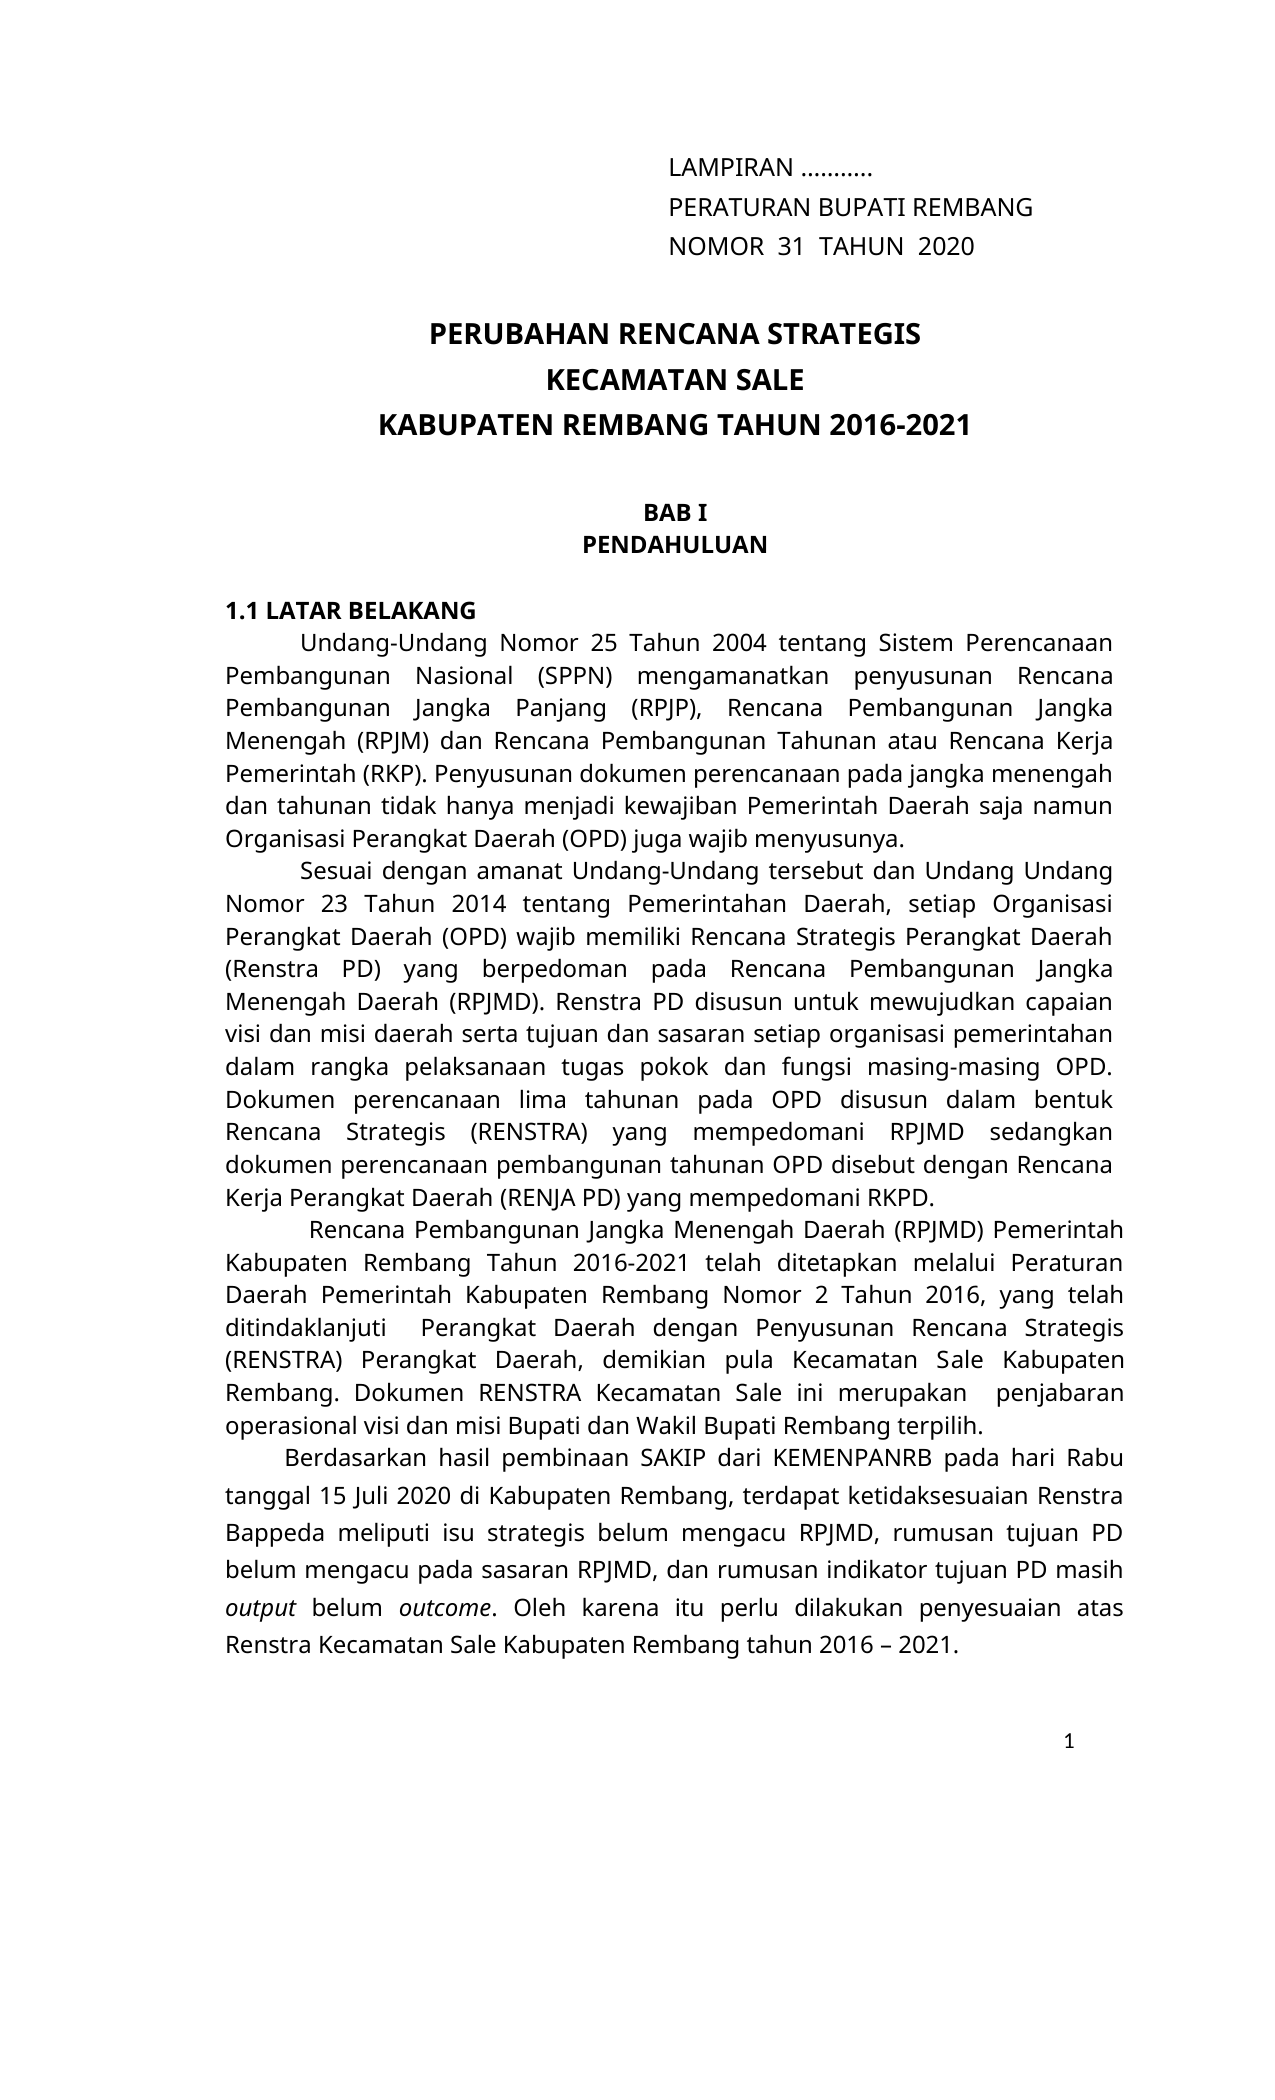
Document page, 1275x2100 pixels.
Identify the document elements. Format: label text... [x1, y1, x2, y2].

text Berdasarkan hasil pembinaan SAKIP dari KEMENPANRB pada hari Rabu tanggal 15 Juli 2020 di Kabupaten Rembang, terdapat ketidaksesuaian Renstra Bappeda meliputi isu strategis belum mengacu RPJMD, rumusan tujuan PD belum mengacu pada sasaran RPJMD, dan rumusan indikator tujuan PD masih output belum outcome. Oleh karena itu perlu dilakukan penyesuaian atas Renstra Kecamatan Sale Kabupaten Rembang tahun 2016 – 2021. [225, 1441, 1125, 1661]
text Rencana Pembangunan Jangka Menengah Daerah (RPJMD) Pemerintah Kabupaten Rembang Tahun 2016-2021 telah ditetapkan melalui Peraturan Daerah Pemerintah Kabupaten Rembang Nomor 2 Tahun 2016, yang telah ditindaklanjuti Perangkat Daerah dengan Penyusunan Rencana Strategis (RENSTRA) Perangkat Daerah, demikian pula Kecamatan Sale Kabupaten Rembang. Dokumen RENSTRA Kecamatan Sale ini merupakan penjabaran operasional visi dan misi Bupati dan Wakil Bupati Rembang terpilih. [225, 1213, 1125, 1441]
text 1.1 LATAR BELAKANG [225, 593, 1125, 626]
text KABUPATEN REMBANG TAHUN 2016-2021 [225, 404, 1125, 444]
text PERATURAN BUPATI REMBANG [668, 189, 1125, 223]
text PERUBAHAN RENCANA STRATEGIS [225, 313, 1125, 353]
text KECAMATAN SALE [225, 359, 1125, 398]
text LAMPIRAN ……….. [668, 150, 1125, 184]
text Undang-Undang Nomor 25 Tahun 2004 tentang Sistem Perencanaan Pembangunan Nasional (SPPN) mengamanatkan penyusunan Rencana Pembangunan Jangka Panjang (RPJP), Rencana Pembangunan Jangka Menengah (RPJM) dan Rencana Pembangunan Tahunan atau Rencana Kerja Pemerintah (RKP). Penyusunan dokumen perencanaan pada jangka menengah dan tahunan tidak hanya menjadi kewajiban Pemerintah Daerah saja namun Organisasi Perangkat Daerah (OPD) juga wajib menyusunya. [225, 626, 1114, 854]
text BAB I [225, 496, 1125, 528]
text PENDAHULUAN [225, 528, 1125, 561]
text NOMOR 31 TAHUN 2020 [668, 228, 1125, 262]
text Sesuai dengan amanat Undang-Undang tersebut dan Undang Undang Nomor 23 Tahun 2014 tentang Pemerintahan Daerah, setiap Organisasi Perangkat Daerah (OPD) wajib memiliki Rencana Strategis Perangkat Daerah (Renstra PD) yang berpedoman pada Rencana Pembangunan Jangka Menengah Daerah (RPJMD). Renstra PD disusun untuk mewujudkan capaian visi dan misi daerah serta tujuan dan sasaran setiap organisasi pemerintahan dalam rangka pelaksanaan tugas pokok dan fungsi masing-masing OPD. Dokumen perencanaan lima tahunan pada OPD disusun dalam bentuk Rencana Strategis (RENSTRA) yang mempedomani RPJMD sedangkan dokumen perencanaan pembangunan tahunan OPD disebut dengan Rencana Kerja Perangkat Daerah (RENJA PD) yang mempedomani RKPD. [225, 854, 1114, 1213]
